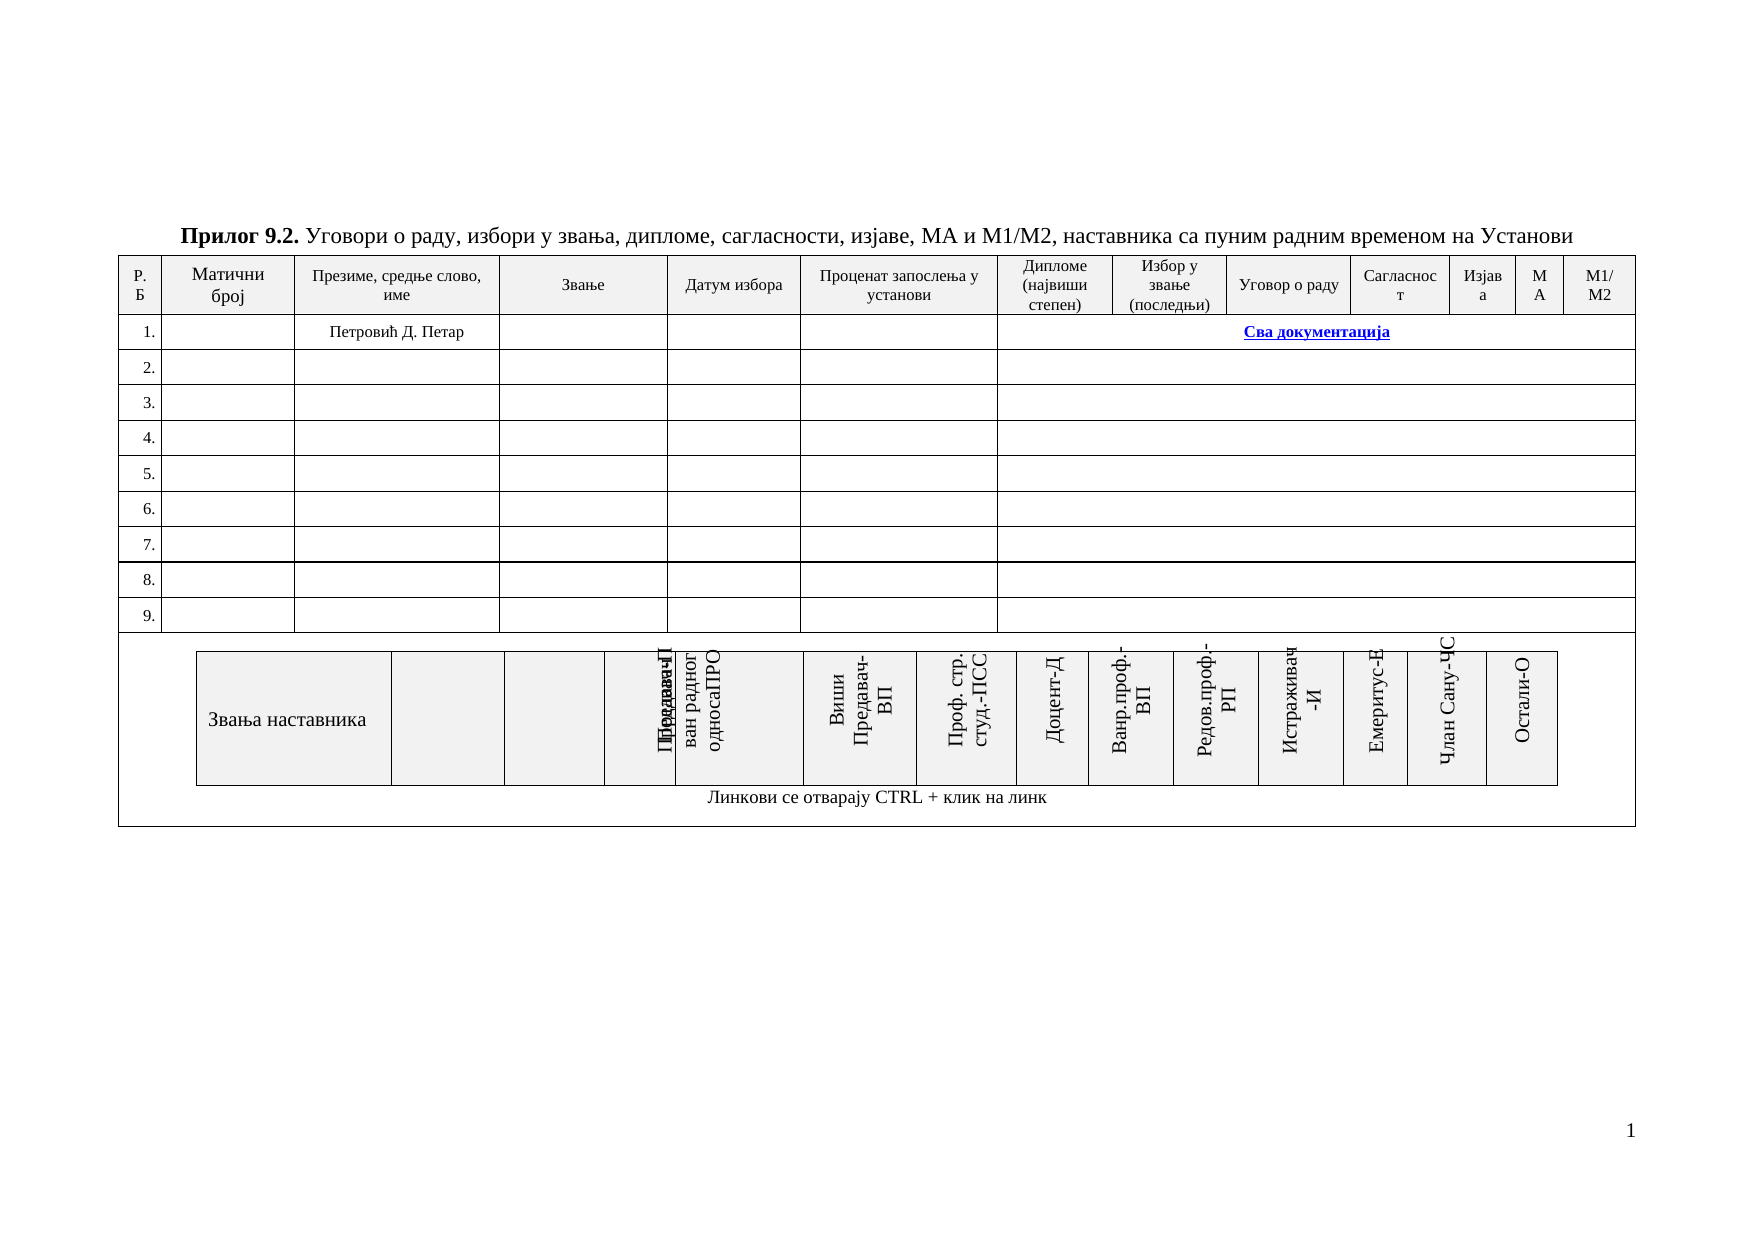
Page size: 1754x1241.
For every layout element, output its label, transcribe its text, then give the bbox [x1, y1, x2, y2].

table_cell Линкови се отварају CTRL + клик на линк [119, 633, 1635, 826]
table_cell [801, 385, 997, 420]
table_cell [998, 350, 1635, 384]
table_header Р.Б [119, 256, 161, 313]
table_cell [295, 421, 499, 455]
table_cell [998, 598, 1635, 632]
table_cell [801, 315, 997, 349]
table_cell [801, 350, 997, 384]
table_header МА [1516, 256, 1563, 313]
table_cell [500, 350, 667, 384]
table_cell [119, 350, 161, 384]
table_cell [998, 385, 1635, 420]
table_cell Петровић Д. Петар [295, 315, 499, 349]
table_cell [801, 527, 997, 561]
table_cell [119, 492, 161, 526]
table_header Изјава [1450, 256, 1515, 313]
table_header Звање [500, 256, 667, 313]
table_cell [801, 421, 997, 455]
table_cell [119, 315, 161, 349]
table_cell [119, 527, 161, 561]
text Прилог 9.2. Уговори о раду, избори у звања, дипломе, сагласности, изјаве, МА и М1/М2, наставника са пуним радним временом на Установи [118, 222, 1636, 249]
table_cell [998, 527, 1635, 561]
table_cell [162, 421, 294, 455]
table_cell [119, 456, 161, 491]
table_cell [162, 350, 294, 384]
table_cell [295, 385, 499, 420]
table_cell [295, 350, 499, 384]
table_header Дипломе (највиши степен) [998, 256, 1112, 313]
table_cell [668, 456, 800, 491]
table_cell [500, 315, 667, 349]
table_cell [500, 456, 667, 491]
table_cell [295, 456, 499, 491]
table_cell [500, 527, 667, 561]
table_header Избор у звање (последњи) [1113, 256, 1226, 313]
table_header Матични број [162, 256, 294, 313]
table_cell [295, 598, 499, 632]
table_cell [801, 492, 997, 526]
table_cell [998, 492, 1635, 526]
table_cell [119, 598, 161, 632]
table_cell [119, 563, 161, 597]
table_cell [162, 315, 294, 349]
table_cell [668, 563, 800, 597]
table_cell [162, 456, 294, 491]
table_cell [500, 563, 667, 597]
table_cell [500, 492, 667, 526]
table_cell [801, 563, 997, 597]
table_cell [801, 456, 997, 491]
table_cell [162, 527, 294, 561]
table_cell [668, 315, 800, 349]
table_header Сагласност [1351, 256, 1449, 313]
table_cell [119, 385, 161, 420]
table_cell [295, 492, 499, 526]
table_cell [500, 385, 667, 420]
table_header Презиме, средње слово, име [295, 256, 499, 313]
table_cell [500, 421, 667, 455]
table_cell [668, 421, 800, 455]
table_cell [295, 527, 499, 561]
table_cell [162, 563, 294, 597]
table_cell [162, 598, 294, 632]
table_cell [668, 598, 800, 632]
table_cell [998, 421, 1635, 455]
table_header Датум избора [668, 256, 800, 313]
table_header Проценат запослења у установи [801, 256, 997, 313]
table_cell [998, 456, 1635, 491]
table_cell [295, 563, 499, 597]
table_cell [500, 598, 667, 632]
table_cell [668, 492, 800, 526]
table_cell [668, 527, 800, 561]
table_header М1/М2 [1564, 256, 1635, 313]
table_cell [801, 598, 997, 632]
table_cell [668, 350, 800, 384]
table_cell [162, 385, 294, 420]
table_cell [668, 385, 800, 420]
table_cell [162, 492, 294, 526]
table_cell [119, 421, 161, 455]
table_cell Сва документација [998, 315, 1635, 349]
table_cell [998, 563, 1635, 597]
table_header Уговор о раду [1227, 256, 1350, 313]
